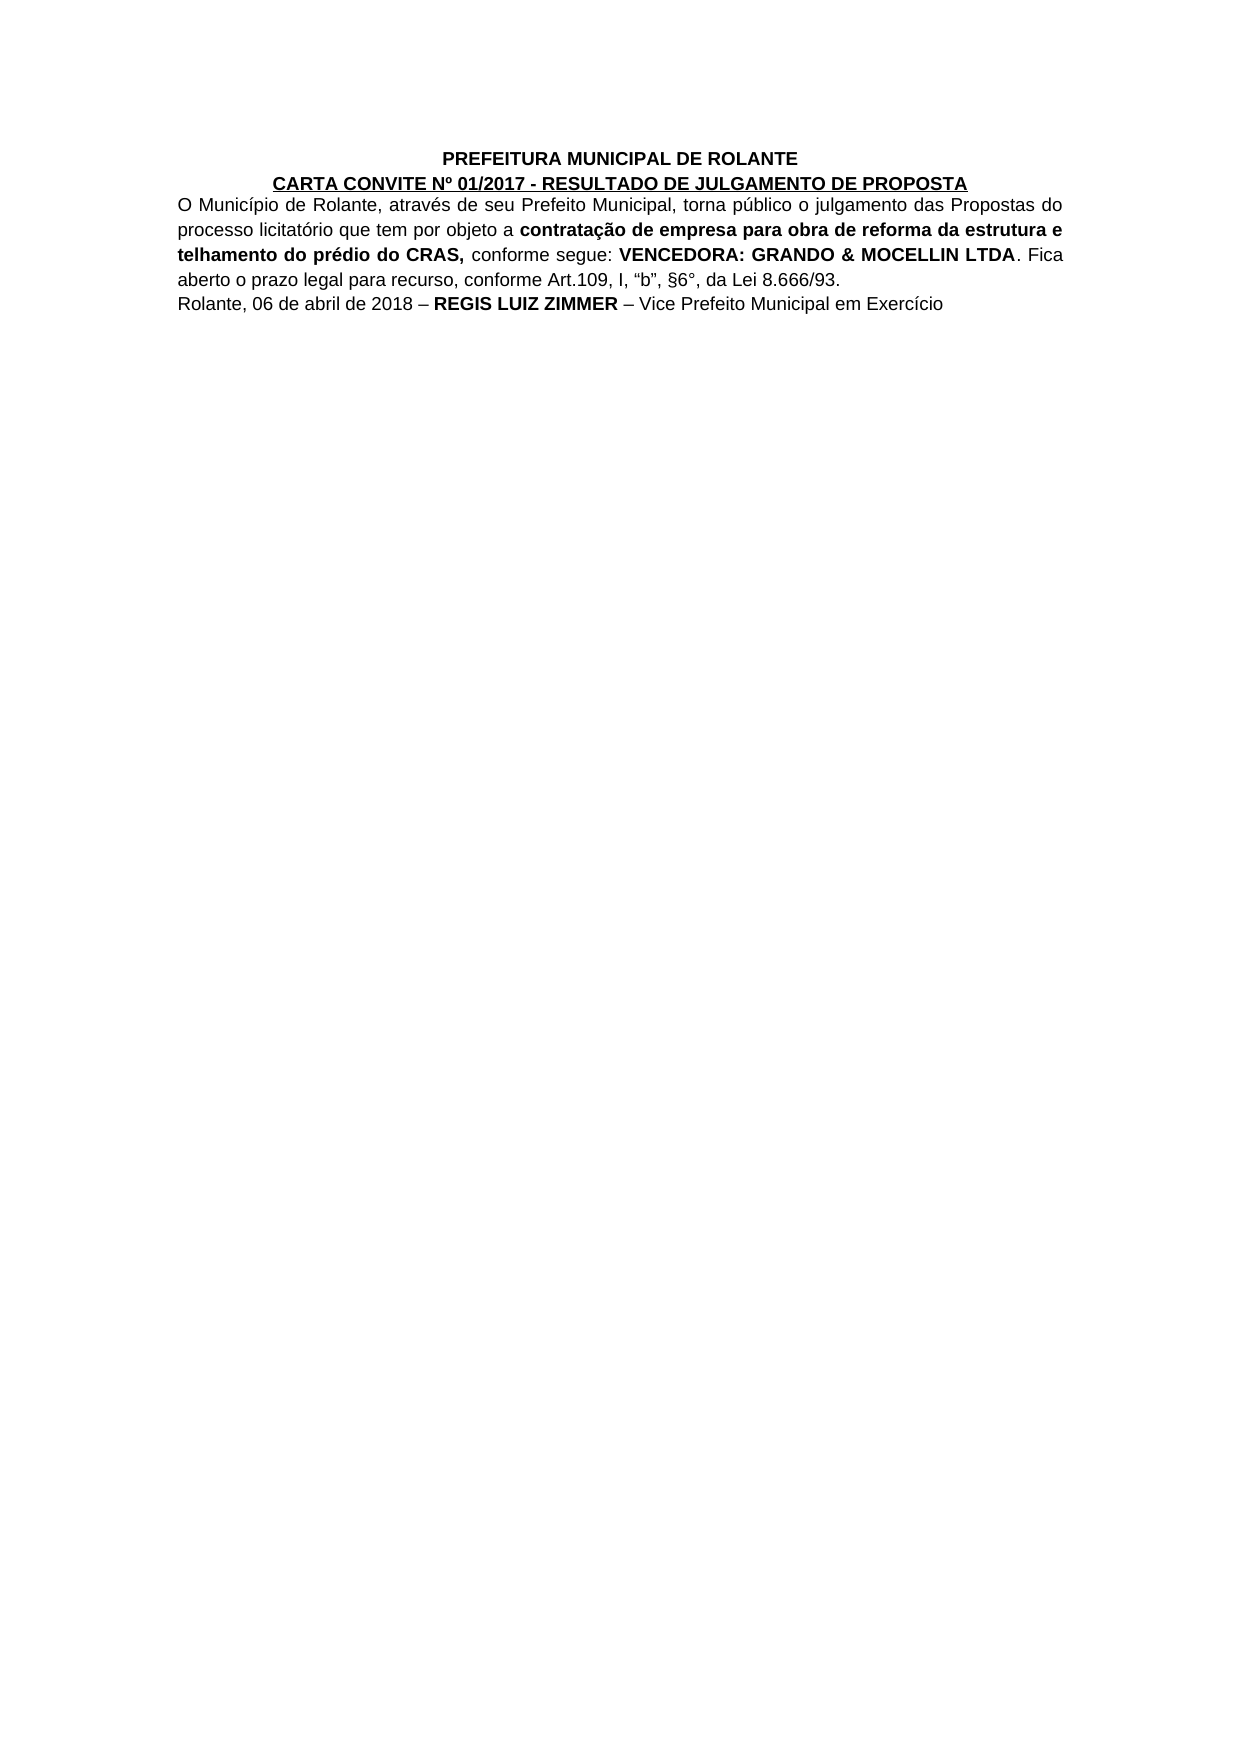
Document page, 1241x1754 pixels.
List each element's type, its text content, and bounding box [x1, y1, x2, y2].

text PREFEITURA MUNICIPAL DE ROLANTE [177, 148, 1063, 169]
text O Município de Rolante, através de seu Prefeito Municipal, torna público o julgamento das Propostas do processo licitatório que tem por objeto a contratação de empresa para obra de reforma da estrutura e telhamento do prédio do CRAS, conforme segue: VENCEDORA: GRANDO & MOCELLIN LTDA. Fica aberto o prazo legal para recurso, conforme Art.109, I, “b”, §6°, da Lei 8.666/93. [177, 194, 1063, 290]
text CARTA CONVITE Nº 01/2017 - RESULTADO DE JULGAMENTO DE PROPOSTA [177, 172, 1063, 194]
text Rolante, 06 de abril de 2018 – REGIS LUIZ ZIMMER – Vice Prefeito Municipal em Exercício [177, 293, 1063, 315]
